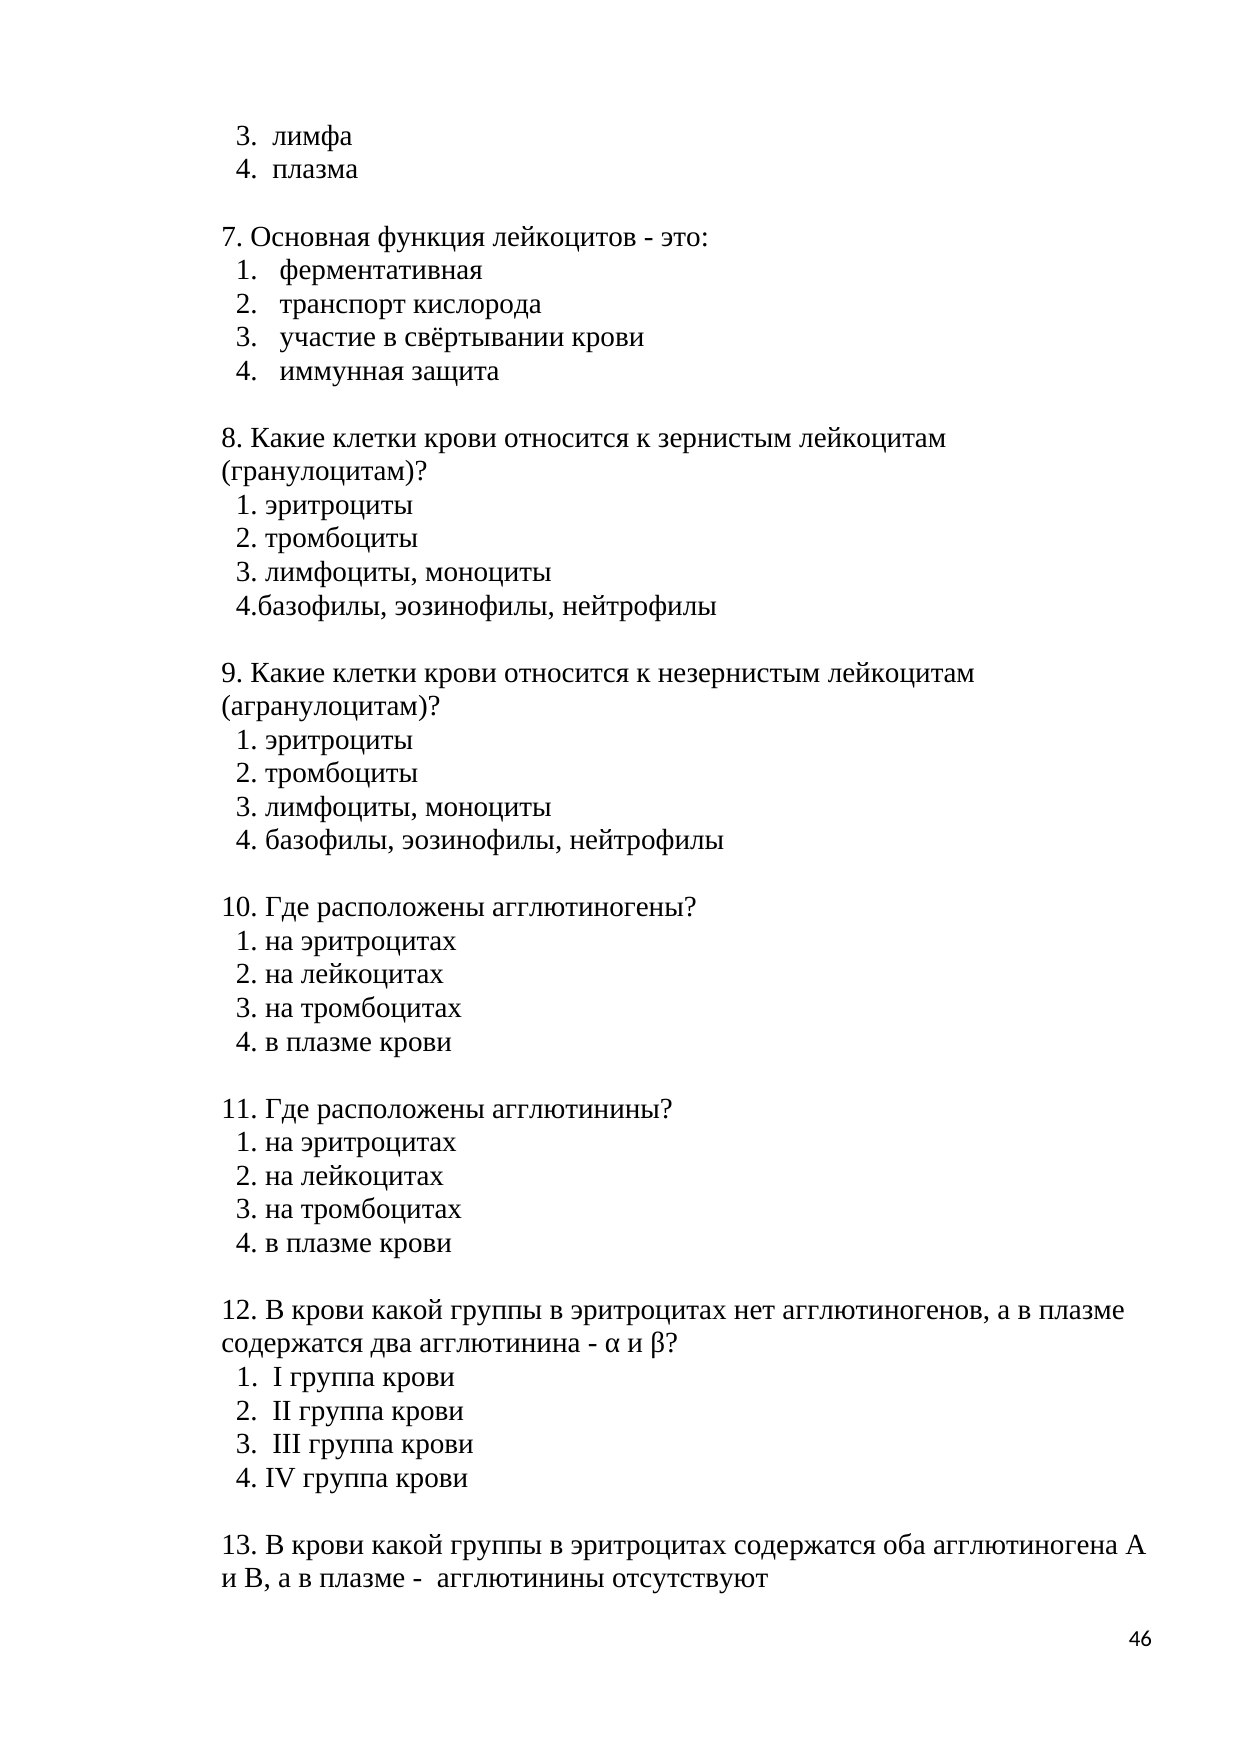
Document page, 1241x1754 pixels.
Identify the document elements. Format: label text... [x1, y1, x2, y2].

text 4. базофилы, эозинофилы, нейтрофилы [221, 822, 1152, 856]
text 4. IV группа крови [221, 1460, 1152, 1493]
text 13. В крови какой группы в эритроцитах содержатся оба агглютиногена А и В, а в плазме - агглютинины отсутствуют [221, 1527, 1152, 1594]
text 2. транспорт кислорода [221, 286, 1152, 319]
text 4. в плазме крови [221, 1225, 1152, 1258]
text 8. Какие клетки крови относится к зернистым лейкоцитам (гранулоцитам)? [221, 420, 1152, 487]
text 1. на эритроцитах [221, 923, 1152, 957]
text 2. II группа крови [221, 1393, 1152, 1426]
text 1. эритроциты [221, 722, 1152, 755]
text 2. на лейкоцитах [221, 957, 1152, 990]
text 4. в плазме крови [221, 1024, 1152, 1057]
text 4.базофилы, эозинофилы, нейтрофилы [221, 588, 1152, 621]
text 3. на тромбоцитах [221, 1191, 1152, 1225]
text 3. участие в свёртывании крови [221, 319, 1152, 353]
text 1. на эритроцитах [221, 1124, 1152, 1158]
text 1. эритроциты [221, 487, 1152, 521]
text 3. лимфа [221, 118, 1152, 152]
text 3. лимфоциты, моноциты [221, 554, 1152, 588]
text 11. Где расположены агглютинины? [221, 1091, 1152, 1124]
text 4. иммунная защита [221, 353, 1152, 386]
text 2. тромбоциты [221, 521, 1152, 554]
text 4. плазма [221, 152, 1152, 185]
text 9. Какие клетки крови относится к незернистым лейкоцитам (агранулоцитам)? [221, 655, 1152, 722]
text 1. ферментативная [221, 252, 1152, 286]
text 7. Основная функция лейкоцитов - это: [221, 219, 1152, 252]
text 2. тромбоциты [221, 755, 1152, 789]
text 1. I группа крови [236, 1359, 1152, 1393]
text 3. лимфоциты, моноциты [221, 789, 1152, 822]
text 10. Где расположены агглютиногены? [221, 889, 1152, 923]
text 2. на лейкоцитах [221, 1158, 1152, 1191]
text 3. III группа крови [221, 1426, 1152, 1460]
text 3. на тромбоцитах [221, 990, 1152, 1024]
text 12. В крови какой группы в эритроцитах нет агглютиногенов, а в плазме содержатся два агглютинина - α и β? [221, 1292, 1152, 1359]
